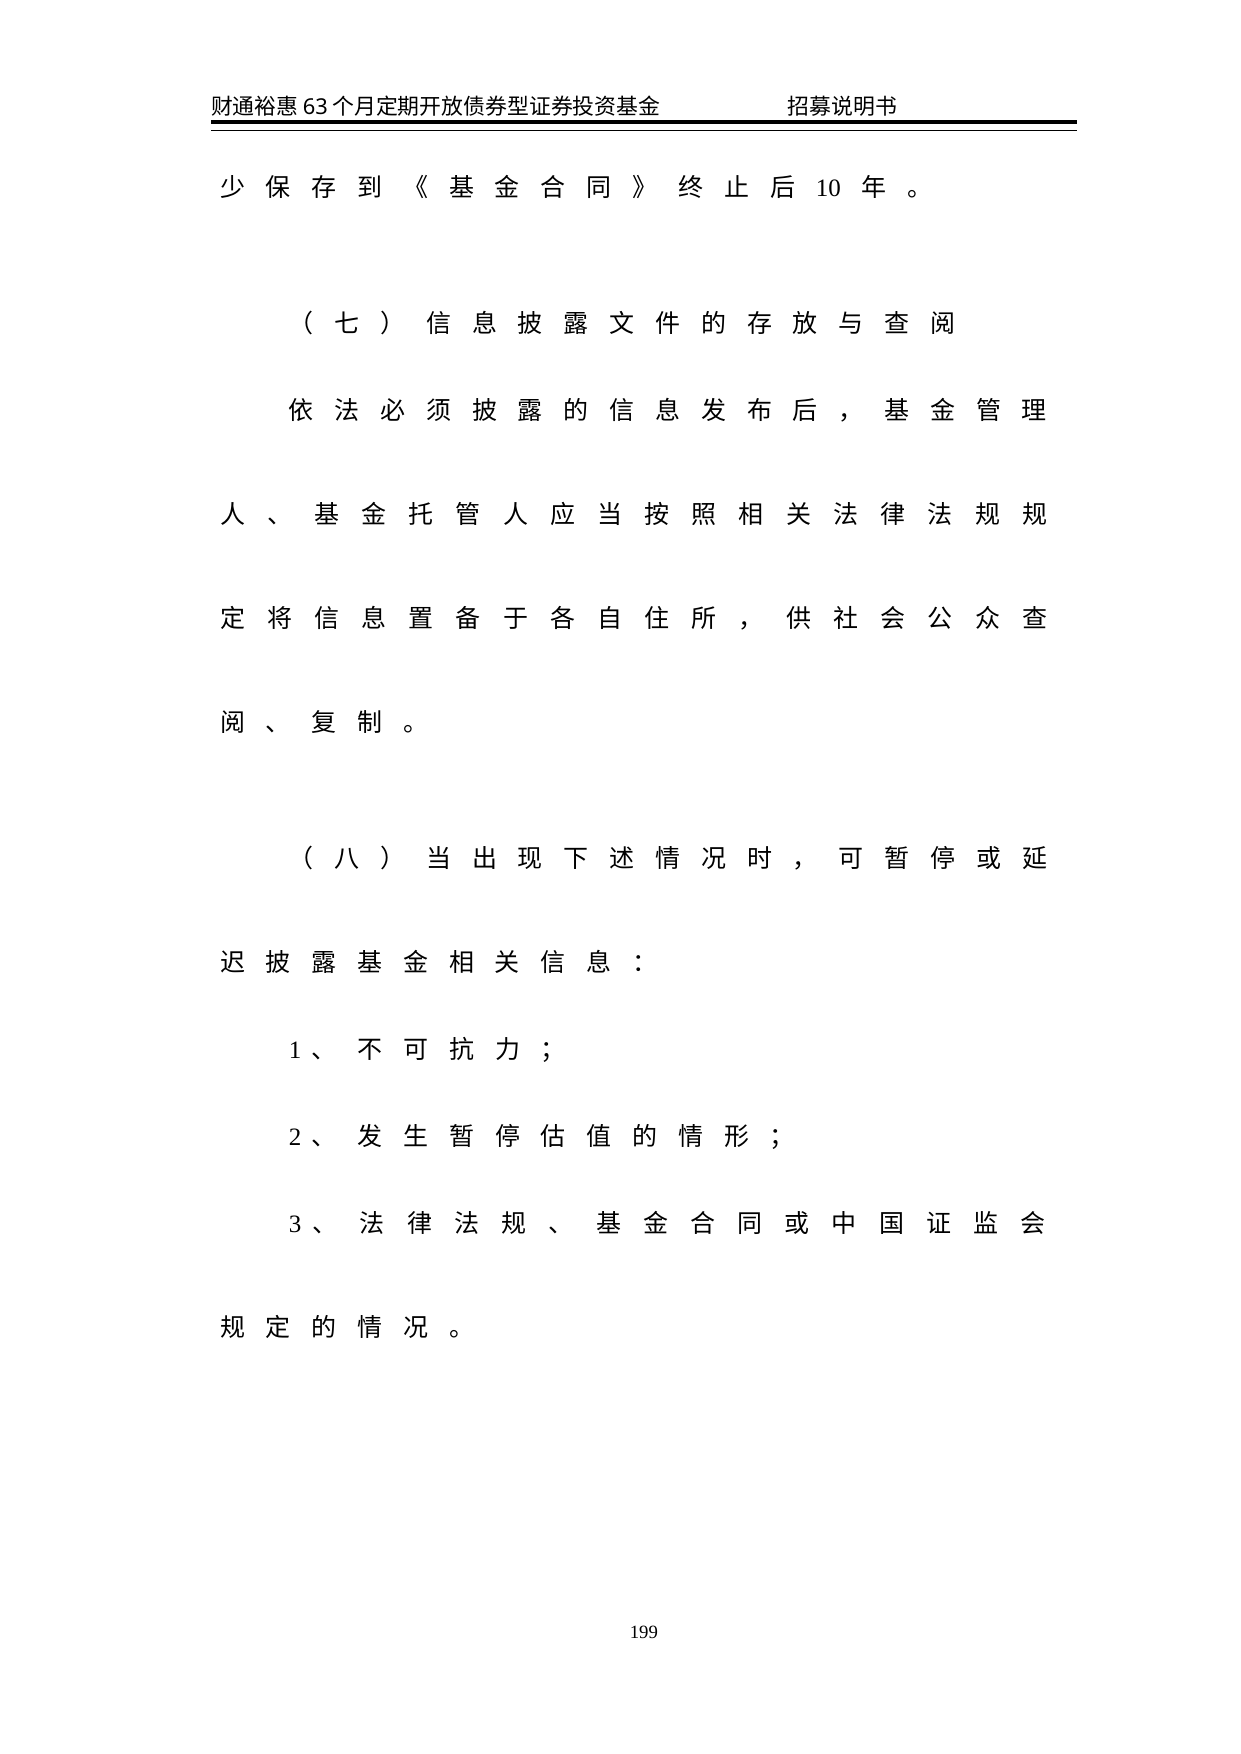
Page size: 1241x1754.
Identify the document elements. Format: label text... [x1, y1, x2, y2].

text 1、不可抗力； [220, 1013, 1068, 1082]
text 依法必须披露的信息发布后，基金管理人、基金托管人应当按照相关法律法规规定将信息置备于各自住所，供社会公众查阅、复制。 [220, 374, 1068, 755]
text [220, 151, 1068, 220]
text （七）信息披露文件的存放与查阅 [220, 287, 1068, 356]
text （八）当出现下述情况时，可暂停或延迟披露基金相关信息： [220, 822, 1068, 995]
text 2、发生暂停估值的情形； [220, 1100, 1068, 1169]
text 3、法律法规、基金合同或中国证监会规定的情况。 [220, 1187, 1068, 1360]
